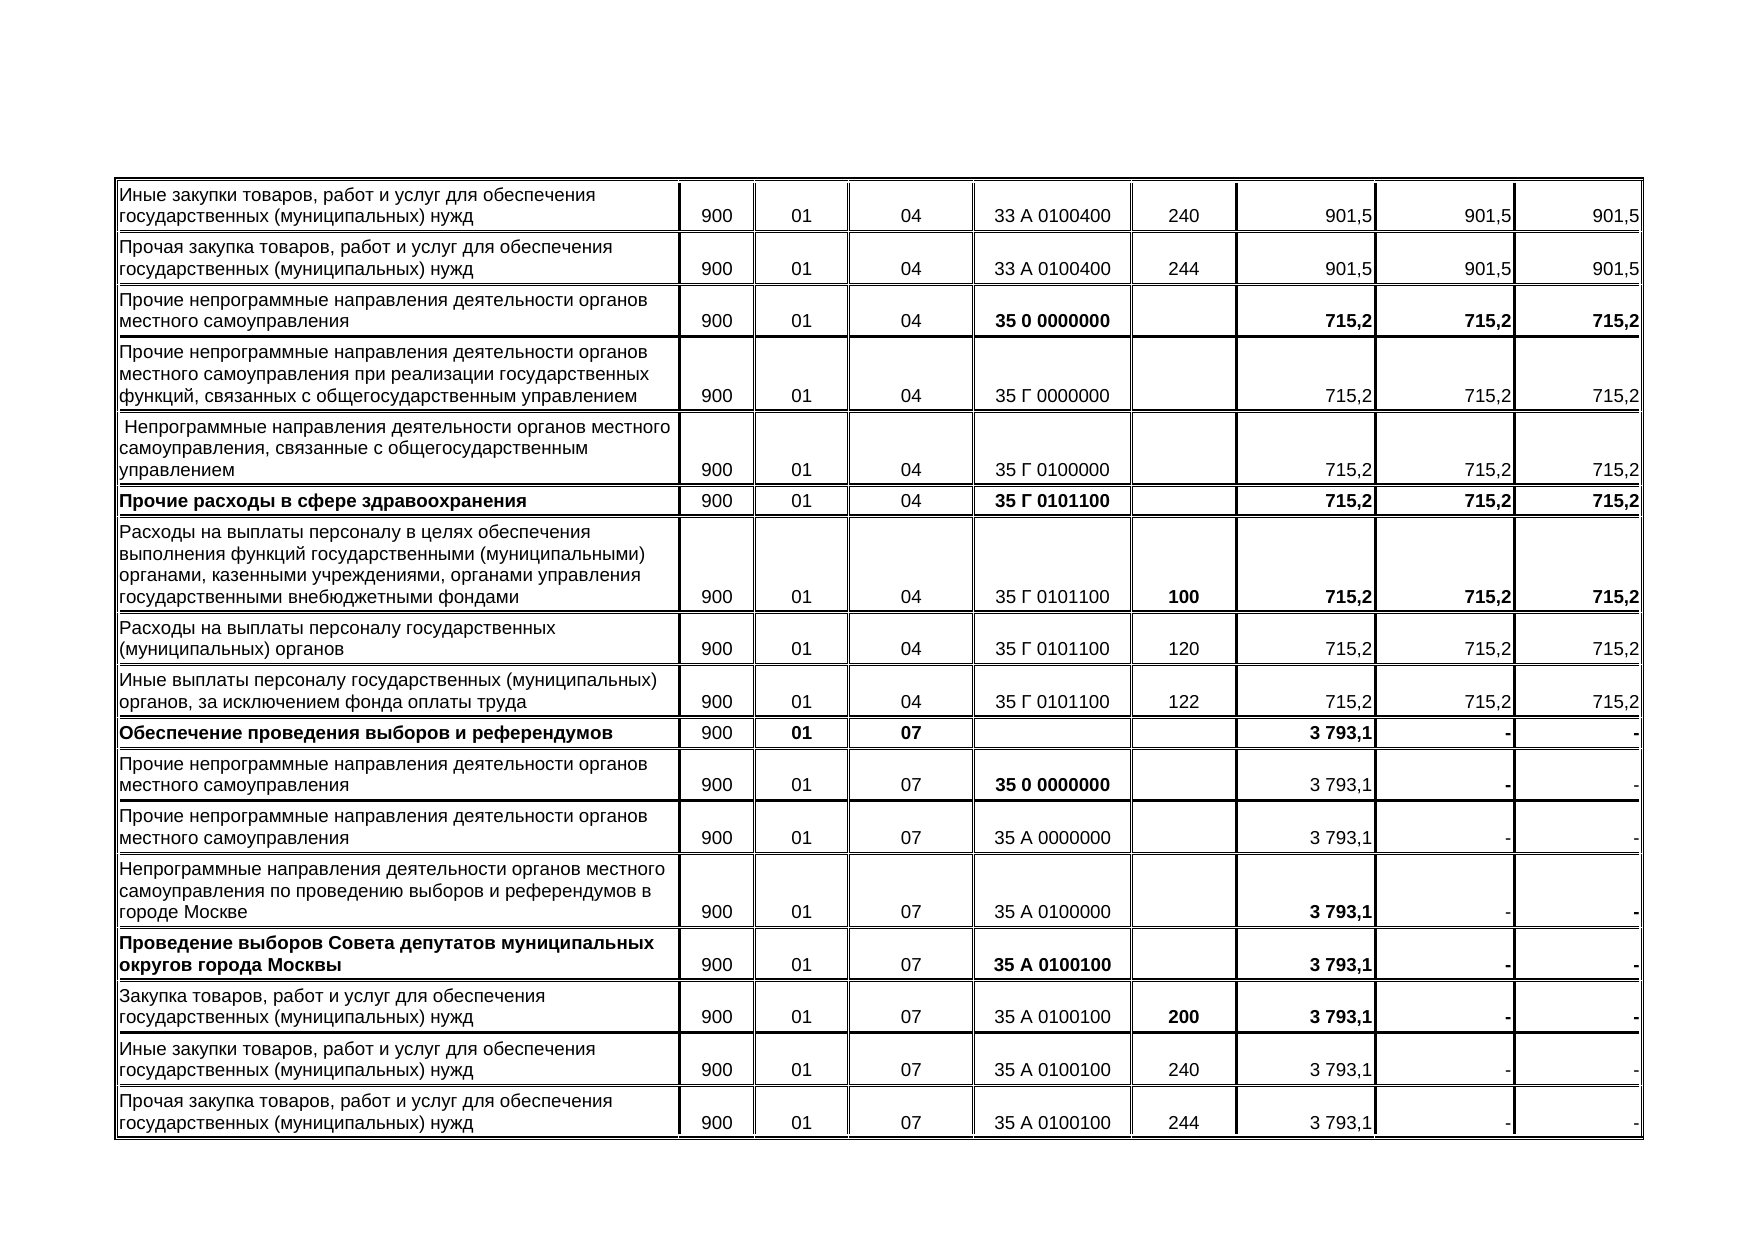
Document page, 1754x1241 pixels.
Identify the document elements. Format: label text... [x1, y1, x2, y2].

table_cell 3 793,1 [1238, 855, 1374, 926]
table_cell - [1514, 926, 1642, 978]
table_cell 715,2 [1377, 413, 1513, 483]
table_cell Прочие непрограммные направления деятельности органов местного самоуправления [118, 283, 678, 335]
table_cell 35 Г 0000000 [975, 338, 1130, 409]
table_cell Иные закупки товаров, работ и услуг для обеспечения государственных (муниципальных) нужд [118, 1031, 678, 1083]
table_cell 35 А 0100000 [975, 855, 1130, 926]
table_cell - [1516, 746, 1641, 799]
table_cell 900 [681, 929, 753, 978]
table_cell - [1377, 982, 1513, 1031]
table_cell 901,5 [1238, 233, 1374, 282]
table_cell 715,2 [1238, 286, 1374, 335]
table_cell - [1516, 715, 1641, 746]
table_cell 100 [1133, 518, 1235, 610]
table_cell 240 [1131, 181, 1236, 230]
table_cell 35 А 0000000 [975, 802, 1130, 852]
table_cell - [1377, 802, 1513, 852]
table_cell 07 [850, 719, 972, 746]
table_cell 900 [681, 855, 753, 926]
table_cell 715,2 [1377, 338, 1513, 409]
table_cell 35 Г 0101100 [975, 487, 1130, 514]
table_cell 01 [756, 338, 847, 409]
table_cell 900 [681, 614, 753, 663]
table_cell - [1516, 1031, 1641, 1083]
table_cell 01 [756, 233, 847, 282]
table_cell 715,2 [1516, 483, 1641, 514]
table_cell - [1375, 1087, 1514, 1136]
table_cell Иные выплаты персоналу государственных (муниципальных) органов, за исключением фонда оплаты труда [116, 663, 679, 715]
table_cell 715,2 [1516, 409, 1641, 483]
table_cell 33 А 0100400 [974, 181, 1131, 230]
table_cell 240 [1133, 1034, 1235, 1083]
table_cell 04 [850, 413, 972, 483]
table_cell 244 [1133, 233, 1235, 282]
table_cell 04 [850, 614, 972, 663]
table_cell 04 [849, 181, 973, 230]
table_cell 01 [755, 1087, 848, 1136]
table_cell 01 [756, 750, 847, 799]
table_cell 900 [679, 181, 755, 230]
table_cell 244 [1131, 1087, 1236, 1136]
table_cell 04 [850, 286, 972, 335]
table_cell 35 0 0000000 [975, 286, 1130, 335]
table_cell Обеспечение проведения выборов и референдумов [118, 715, 678, 746]
table_cell 901,5 [1375, 181, 1514, 230]
table_cell 01 [756, 719, 847, 746]
table_cell 01 [756, 802, 847, 852]
table_cell 35 А 0100100 [975, 929, 1130, 978]
table_cell 715,2 [1377, 286, 1513, 335]
table_cell 01 [756, 413, 847, 483]
table_cell 01 [756, 929, 847, 978]
table_cell 715,2 [1377, 518, 1513, 610]
table_cell 900 [681, 1034, 753, 1083]
table_cell 715,2 [1238, 614, 1374, 663]
table_cell 04 [850, 487, 972, 514]
table_cell 3 793,1 [1238, 802, 1374, 852]
table_cell 715,2 [1514, 663, 1642, 715]
table_cell Прочие непрограммные направления деятельности органов местного самоуправления при реализации государственных функций, связанных с общегосударственным управлением [118, 335, 678, 409]
table_cell [1133, 487, 1235, 514]
table_cell 35 Г 0101100 [975, 614, 1130, 663]
table_cell - [1377, 750, 1513, 799]
table_cell - [1377, 1034, 1513, 1083]
table_cell 33 А 0100400 [975, 233, 1130, 282]
table_cell 901,5 [1236, 179, 1375, 230]
table_cell 01 [755, 181, 848, 230]
table_cell - [1516, 799, 1641, 852]
table_cell Расходы на выплаты персоналу государственных (муниципальных) органов [118, 610, 678, 663]
table_cell 01 [756, 518, 847, 610]
table_cell 07 [850, 802, 972, 852]
table_cell Закупка товаров, работ и услуг для обеспечения государственных (муниципальных) нужд [118, 978, 678, 1031]
table_cell 01 [756, 666, 847, 715]
table_cell 901,5 [1377, 233, 1513, 282]
table_cell 35 А 0100100 [975, 982, 1130, 1031]
table_cell 01 [756, 1034, 847, 1083]
table_cell 3 793,1 [1238, 982, 1374, 1031]
table_cell 04 [850, 338, 972, 409]
table_cell 200 [1133, 982, 1235, 1031]
table_cell 01 [756, 614, 847, 663]
table_cell 715,2 [1238, 666, 1374, 715]
table_cell 3 793,1 [1238, 929, 1374, 978]
table_cell Прочая закупка товаров, работ и услуг для обеспечения государственных (муниципальных) нужд [116, 230, 679, 282]
table_cell 07 [850, 1034, 972, 1083]
table_cell 04 [850, 518, 972, 610]
table_cell - [1377, 719, 1513, 746]
table_cell 900 [681, 233, 753, 282]
table_cell - [1514, 852, 1642, 926]
table_cell 715,2 [1238, 487, 1374, 514]
table_cell 07 [850, 750, 972, 799]
table_cell 900 [681, 982, 753, 1031]
table_cell 07 [850, 982, 972, 1031]
table_cell 900 [681, 338, 753, 409]
table_cell 01 [756, 982, 847, 1031]
table_cell 35 Г 0100000 [975, 413, 1130, 483]
table_cell 01 [756, 286, 847, 335]
table_cell - [1516, 978, 1641, 1031]
table_cell 715,2 [1238, 338, 1374, 409]
table_cell 715,2 [1377, 666, 1513, 715]
table_cell [1133, 929, 1235, 978]
table_cell 3 793,1 [1238, 719, 1374, 746]
table_cell 901,5 [1514, 230, 1642, 282]
table_cell Непрограммные направления деятельности органов местного самоуправления, связанные с общегосударственным управлением [118, 409, 678, 483]
table_cell - [1377, 855, 1513, 926]
table_cell 120 [1133, 614, 1235, 663]
table_cell 3 793,1 [1238, 750, 1374, 799]
table_cell 715,2 [1238, 518, 1374, 610]
table_cell 04 [850, 666, 972, 715]
table_cell 715,2 [1238, 413, 1374, 483]
table_cell 900 [681, 719, 753, 746]
table_cell Непрограммные направления деятельности органов местного самоуправления по проведению выборов и референдумов в городе Москве [116, 852, 679, 926]
table_cell 900 [681, 518, 753, 610]
table_cell 35 0 0000000 [975, 750, 1130, 799]
table_cell [1133, 855, 1235, 926]
table_cell Прочие непрограммные направления деятельности органов местного самоуправления [118, 746, 678, 799]
table_cell Расходы на выплаты персоналу в целях обеспечения выполнения функций государственными (муниципальными) органами, казенными учреждениями, органами управления государственными внебюджетными фондами [118, 514, 678, 610]
table_cell 900 [681, 666, 753, 715]
table_cell Прочие непрограммные направления деятельности органов местного самоуправления [118, 799, 678, 852]
table_cell 715,2 [1377, 487, 1513, 514]
table_cell 900 [681, 750, 753, 799]
table_cell 122 [1133, 666, 1235, 715]
table_cell 07 [849, 1087, 973, 1136]
table_cell 715,2 [1516, 610, 1641, 663]
table_cell 901,5 [1514, 181, 1641, 230]
table_cell 04 [850, 233, 972, 282]
table_cell [1133, 286, 1235, 335]
table_cell 01 [756, 855, 847, 926]
table_cell 3 793,1 [1238, 1034, 1374, 1083]
table_cell 35 Г 0101100 [975, 518, 1130, 610]
table_cell 715,2 [1377, 614, 1513, 663]
table_cell [975, 719, 1130, 746]
table_cell 900 [681, 802, 753, 852]
table_cell Иные закупки товаров, работ и услуг для обеспечения государственных (муниципальных) нужд [118, 179, 679, 230]
table_cell 07 [850, 929, 972, 978]
table_cell Проведение выборов Совета депутатов муниципальных округов города Москвы [116, 926, 679, 978]
table_cell [1133, 719, 1235, 746]
table_cell 07 [850, 855, 972, 926]
table_cell 35 Г 0101100 [975, 666, 1130, 715]
table_cell Прочая закупка товаров, работ и услуг для обеспечения государственных (муниципальных) нужд [118, 1084, 679, 1136]
table_cell 35 А 0100100 [975, 1034, 1130, 1083]
table_cell - [1514, 1084, 1641, 1136]
table_cell 35 А 0100100 [974, 1087, 1131, 1136]
table_cell [1133, 338, 1235, 409]
table_cell [1133, 750, 1235, 799]
table_cell 715,2 [1516, 335, 1641, 409]
table_cell [1133, 802, 1235, 852]
table_cell 715,2 [1516, 283, 1641, 335]
table_cell 900 [681, 286, 753, 335]
table_cell 01 [756, 487, 847, 514]
table_cell 900 [681, 487, 753, 514]
table_cell 900 [679, 1087, 755, 1136]
table_cell Прочие расходы в сфере здравоохранения [118, 483, 678, 514]
table_cell 715,2 [1516, 514, 1641, 610]
table_cell 900 [681, 413, 753, 483]
table_cell - [1377, 929, 1513, 978]
table_cell [1133, 413, 1235, 483]
table_cell 3 793,1 [1236, 1087, 1375, 1136]
